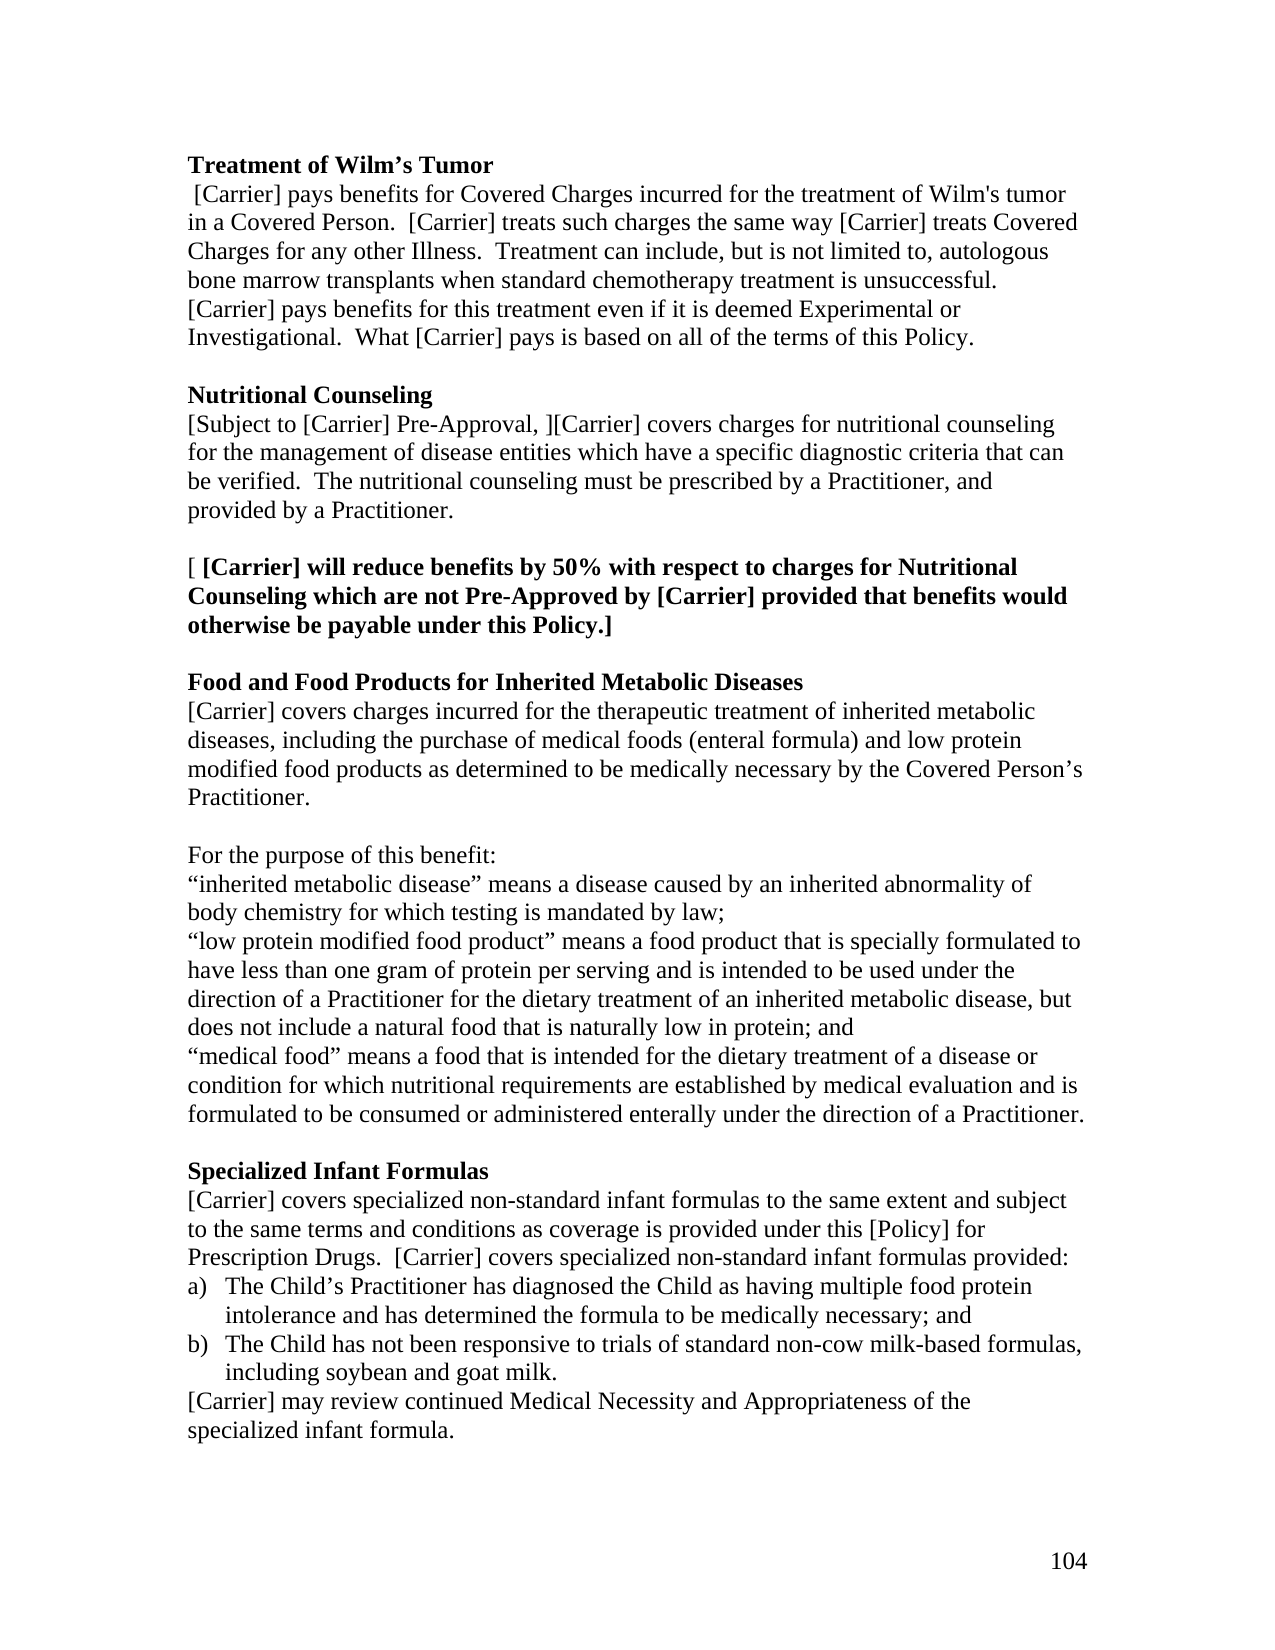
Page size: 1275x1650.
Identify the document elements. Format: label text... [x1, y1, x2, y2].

text [ [Carrier] will reduce benefits by 50% with respect to charges for Nutritional Counseling which are not Pre-Approved by [Carrier] provided that benefits would otherwise be payable under this Policy.] [187, 552, 1087, 639]
text [Carrier] may review continued Medical Necessity and Appropriateness of the specialized infant formula. [187, 1386, 1087, 1444]
text [Carrier] covers specialized non-standard infant formulas to the same extent and subject to the same terms and conditions as coverage is provided under this [Policy] for Prescription Drugs. [Carrier] covers specialized non-standard infant formulas provided: [187, 1185, 1087, 1271]
list The Child’s Practitioner has diagnosed the Child as having multiple food protein intolerance and has determined the formula to be medically necessary; and [187, 1271, 1087, 1329]
text Food and Food Products for Inherited Metabolic Diseases [187, 667, 1087, 696]
text [Carrier] pays benefits for Covered Charges incurred for the treatment of Wilm's tumor in a Covered Person. [Carrier] treats such charges the same way [Carrier] treats Covered Charges for any other Illness. Treatment can include, but is not limited to, autologous bone marrow transplants when standard chemotherapy treatment is unsuccessful. [Carrier] pays benefits for this treatment even if it is deemed Experimental or Investigational. What [Carrier] pays is based on all of the terms of this Policy. [187, 179, 1087, 351]
text Treatment of Wilm’s Tumor [187, 150, 1087, 179]
list The Child has not been responsive to trials of standard non-cow milk-based formulas, including soybean and goat milk. [187, 1329, 1087, 1386]
text “low protein modified food product” means a food product that is specially formulated to have less than one gram of protein per serving and is intended to be used under the direction of a Practitioner for the dietary treatment of an inherited metabolic disease, but does not include a natural food that is naturally low in protein; and [187, 926, 1087, 1041]
text For the purpose of this benefit: [187, 840, 1087, 869]
text “inherited metabolic disease” means a disease caused by an inherited abnormality of body chemistry for which testing is mandated by law; [187, 869, 1087, 926]
text [Subject to [Carrier] Pre-Approval, ][Carrier] covers charges for nutritional counseling for the management of disease entities which have a specific diagnostic criteria that can be verified. The nutritional counseling must be prescribed by a Practitioner, and provided by a Practitioner. [187, 409, 1087, 524]
text Specialized Infant Formulas [187, 1156, 1087, 1185]
text [Carrier] covers charges incurred for the therapeutic treatment of inherited metabolic diseases, including the purchase of medical foods (enteral formula) and low protein modified food products as determined to be medically necessary by the Covered Person’s Practitioner. [187, 696, 1087, 811]
text Nutritional Counseling [187, 380, 1087, 409]
text “medical food” means a food that is intended for the dietary treatment of a disease or condition for which nutritional requirements are established by medical evaluation and is formulated to be consumed or administered enterally under the direction of a Practitioner. [187, 1041, 1087, 1127]
